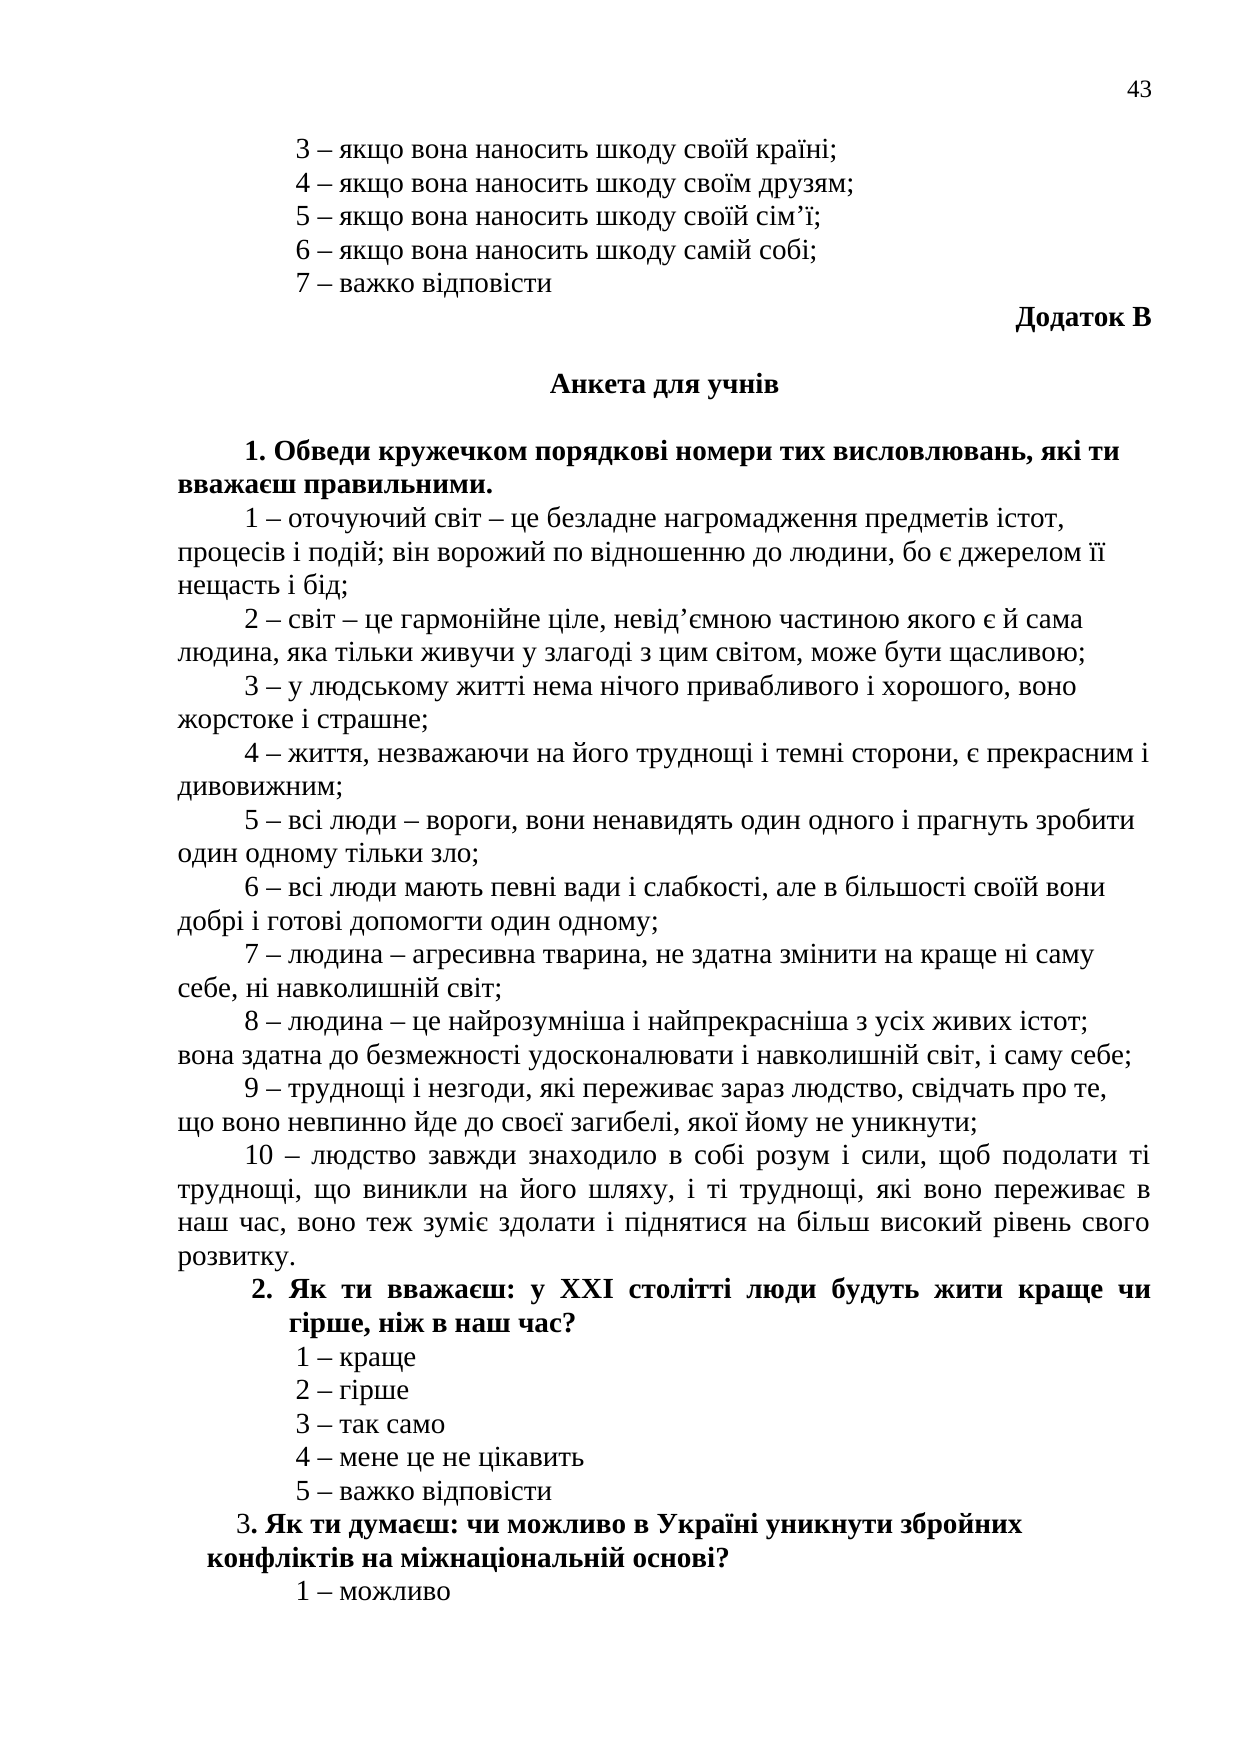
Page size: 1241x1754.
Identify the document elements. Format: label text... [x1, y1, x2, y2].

text 1 – краще [295, 1339, 1152, 1372]
list Як ти вважаєш: у ХХI столітті люди будуть жити краще чи гірше, ніж в наш час? [251, 1272, 1152, 1339]
text 5 – важко відповісти [295, 1473, 1152, 1506]
text Анкета для учнів [177, 366, 1152, 399]
text Додаток В [295, 299, 1152, 332]
text 5 – якщо вона наносить шкоду своїй сім’ї; [295, 198, 1152, 232]
text 5 – всі люди – вороги, вони ненавидять один одного і прагнуть зробити один одному тільки зло; [177, 802, 1152, 869]
text 7 – важко відповісти [295, 265, 1152, 299]
text 8 – людина – це найрозумніша і найпрекрасніша з усіх живих істот; вона здатна до безмежності удосконалювати і навколишній світ, і саму себе; [177, 1003, 1152, 1070]
text 1 – оточуючий світ – це безладне нагромадження предметів істот, процесів і подій; він ворожий по відношенню до людини, бо є джерелом її нещасть і бід; [177, 500, 1152, 601]
text 3 – якщо вона наносить шкоду своїй країні; [295, 131, 1152, 165]
text 1 – можливо [295, 1573, 1152, 1607]
text 10 – людство завжди знаходило в собі розум і сили, щоб подолати ті труднощі, що виникли на його шляху, і ті труднощі, які воно переживає в наш час, воно теж зуміє здолати і піднятися на більш високий рівень свого розвитку. [177, 1137, 1152, 1272]
text 3 – у людському житті нема нічого привабливого і хорошого, воно жорстоке і страшне; [177, 668, 1152, 735]
text 6 – всі люди мають певні вади і слабкості, але в більшості своїй вони добрі і готові допомогти один одному; [177, 869, 1152, 936]
text 2 – гірше [295, 1372, 1152, 1406]
text 6 – якщо вона наносить шкоду самій собі; [295, 232, 1152, 265]
text 7 – людина – агресивна тварина, не здатна змінити на краще ні саму себе, ні навколишній світ; [177, 936, 1152, 1003]
text 4 – мене це не цікавить [295, 1439, 1152, 1473]
text 3 – так само [295, 1406, 1152, 1439]
text 2 – світ – це гармонійне ціле, невід’ємною частиною якого є й сама людина, яка тільки живучи у злагоді з цим світом, може бути щасливою; [177, 601, 1152, 668]
text 4 – життя, незважаючи на його труднощі і темні сторони, є прекрасним і дивовижним; [177, 735, 1152, 802]
text 1. Обведи кружечком порядкові номери тих висловлювань, які ти вважаєш правильними. [177, 433, 1152, 500]
text 3. Як ти думаєш: чи можливо в Україні уникнути збройних конфліктів на міжнаціональній основі? [207, 1506, 1152, 1573]
text 4 – якщо вона наносить шкоду своїм друзям; [295, 165, 1152, 198]
text 9 – труднощі і незгоди, які переживає зараз людство, свідчать про те, що воно невпинно йде до своєї загибелі, якої йому не уникнути; [177, 1070, 1152, 1137]
